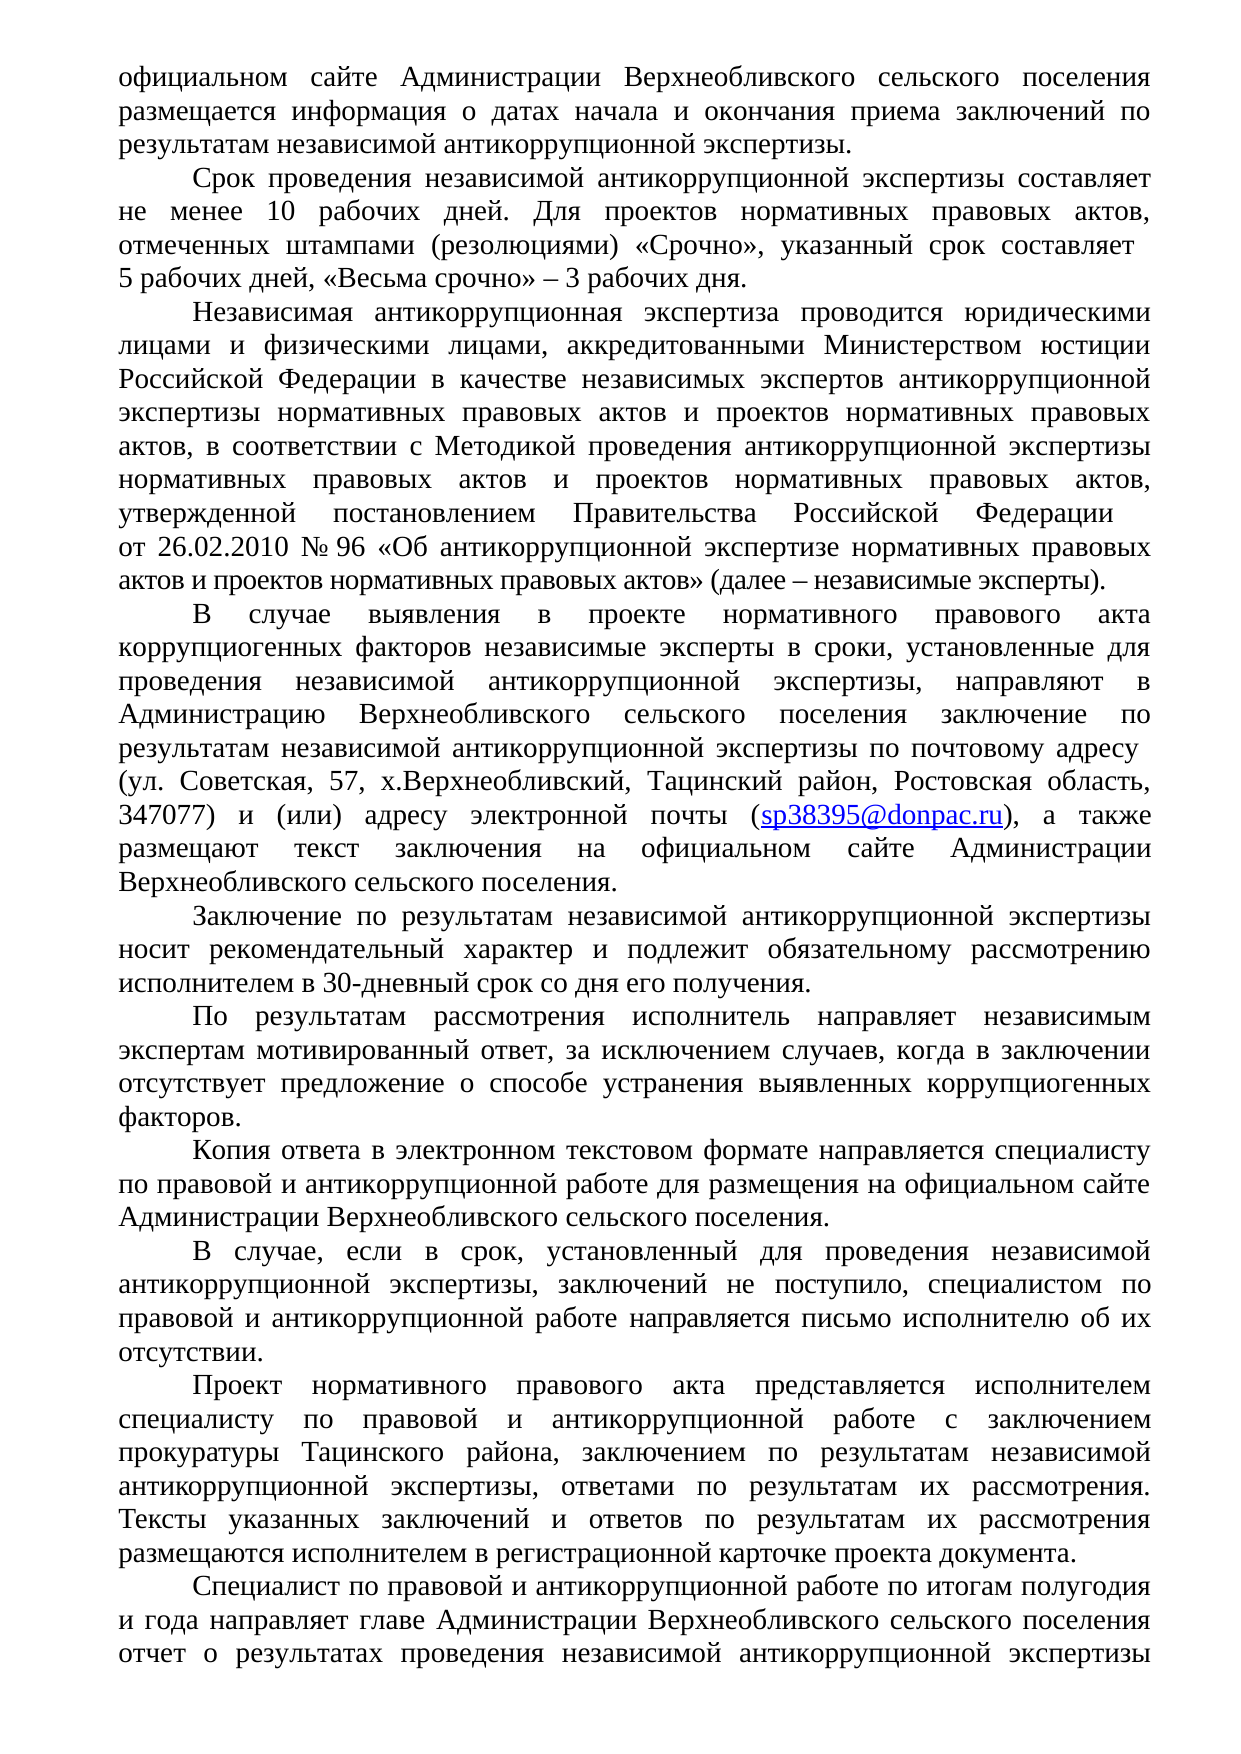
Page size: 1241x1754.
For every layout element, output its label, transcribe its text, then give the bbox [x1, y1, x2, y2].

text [118, 59, 1152, 160]
text В случае выявления в проекте нормативного правового акта коррупциогенных факторов независимые эксперты в сроки, установленные для проведения независимой антикоррупционной экспертизы, направляют в Администрацию Верхнеобливского сельского поселения заключение по результатам независимой антикоррупционной экспертизы по почтовому адресу (ул. Советская, 57, х.Верхнеобливский, Тацинский район, Ростовская область, 347077) и (или) адресу электронной почты (sp38395@donpac.ru), а также размещают текст заключения на официальном сайте Администрации Верхнеобливского сельского поселения. [118, 596, 1152, 898]
text Заключение по результатам независимой антикоррупционной экспертизы носит рекомендательный характер и подлежит обязательному рассмотрению исполнителем в 30-дневный срок со дня его получения. [118, 898, 1152, 998]
text Копия ответа в электронном текстовом формате направляется специалисту по правовой и антикоррупционной работе для размещения на официальном сайте Администрации Верхнеобливского сельского поселения. [118, 1132, 1152, 1233]
text Независимая антикоррупционная экспертиза проводится юридическими лицами и физическими лицами, аккредитованными Министерством юстиции Российской Федерации в качестве независимых экспертов антикоррупционной экспертизы нормативных правовых актов и проектов нормативных правовых актов, в соответствии с Методикой проведения антикоррупционной экспертизы нормативных правовых актов и проектов нормативных правовых актов, утвержденной постановлением Правительства Российской Федерации от 26.02.2010 № 96 «Об антикоррупционной экспертизе нормативных правовых актов и проектов нормативных правовых актов» (далее – независимые эксперты). [118, 294, 1152, 596]
text Срок проведения независимой антикоррупционной экспертизы составляет не менее 10 рабочих дней. Для проектов нормативных правовых актов, отмеченных штампами (резолюциями) «Срочно», указанный срок составляет 5 рабочих дней, «Весьма срочно» – 3 рабочих дня. [118, 160, 1152, 294]
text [118, 1568, 1152, 1669]
text По результатам рассмотрения исполнитель направляет независимым экспертам мотивированный ответ, за исключением случаев, когда в заключении отсутствует предложение о способе устранения выявленных коррупциогенных факторов. [118, 998, 1152, 1132]
text В случае, если в срок, установленный для проведения независимой антикоррупционной экспертизы, заключений не поступило, специалистом по правовой и антикоррупционной работе направляется письмо исполнителю об их отсутствии. [118, 1233, 1152, 1367]
text Проект нормативного правового акта представляется исполнителем специалисту по правовой и антикоррупционной работе с заключением прокуратуры Тацинского района, заключением по результатам независимой антикоррупционной экспертизы, ответами по результатам их рассмотрения. Тексты указанных заключений и ответов по результатам их рассмотрения размещаются исполнителем в регистрационной карточке проекта документа. [118, 1367, 1152, 1568]
